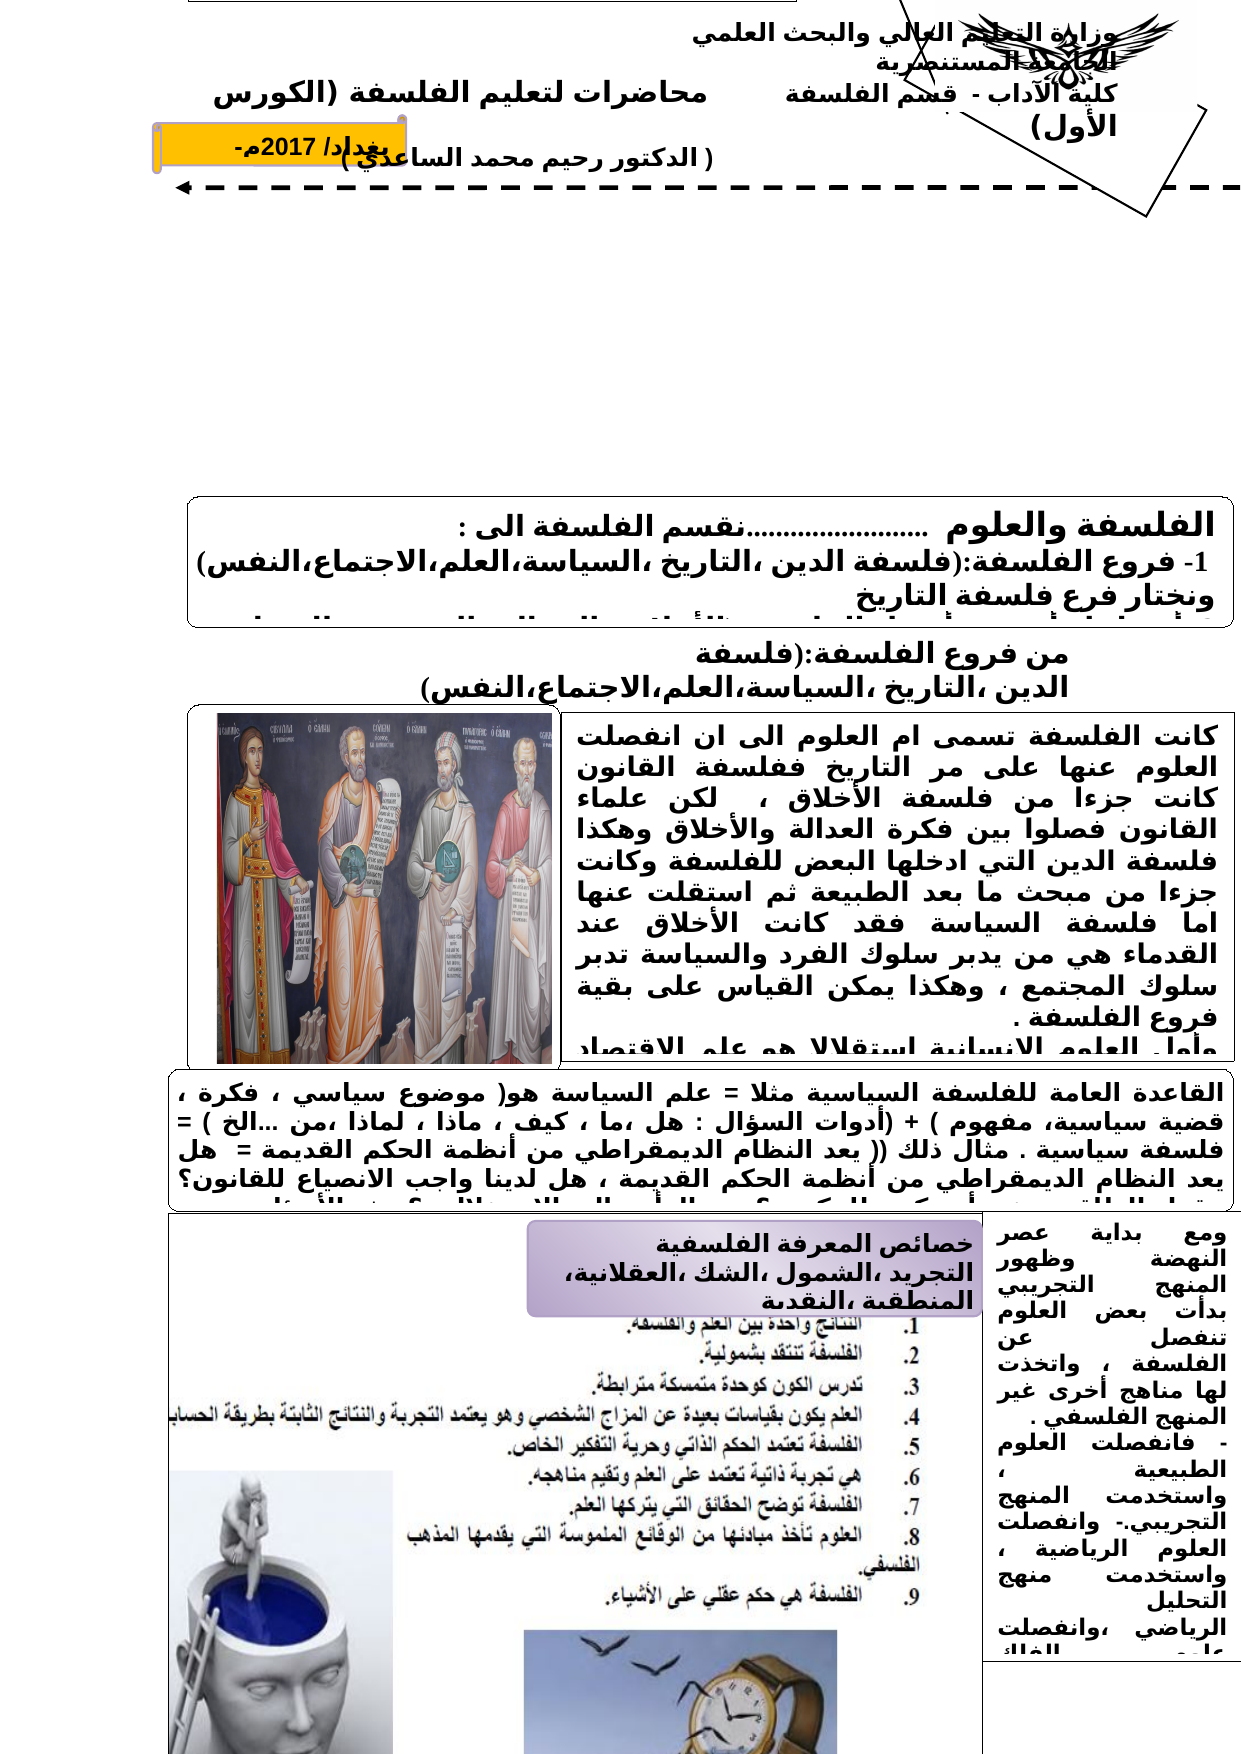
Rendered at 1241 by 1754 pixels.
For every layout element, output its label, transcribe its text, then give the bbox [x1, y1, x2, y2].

picture [216, 713, 552, 1064]
picture [935, 0, 1198, 112]
picture [169, 1220, 967, 1754]
text من فروع الفلسفة:(فلسفة الدين ،التاريخ ،السياسة،العلم،الاجتماع،النفس) [187, 636, 1070, 703]
